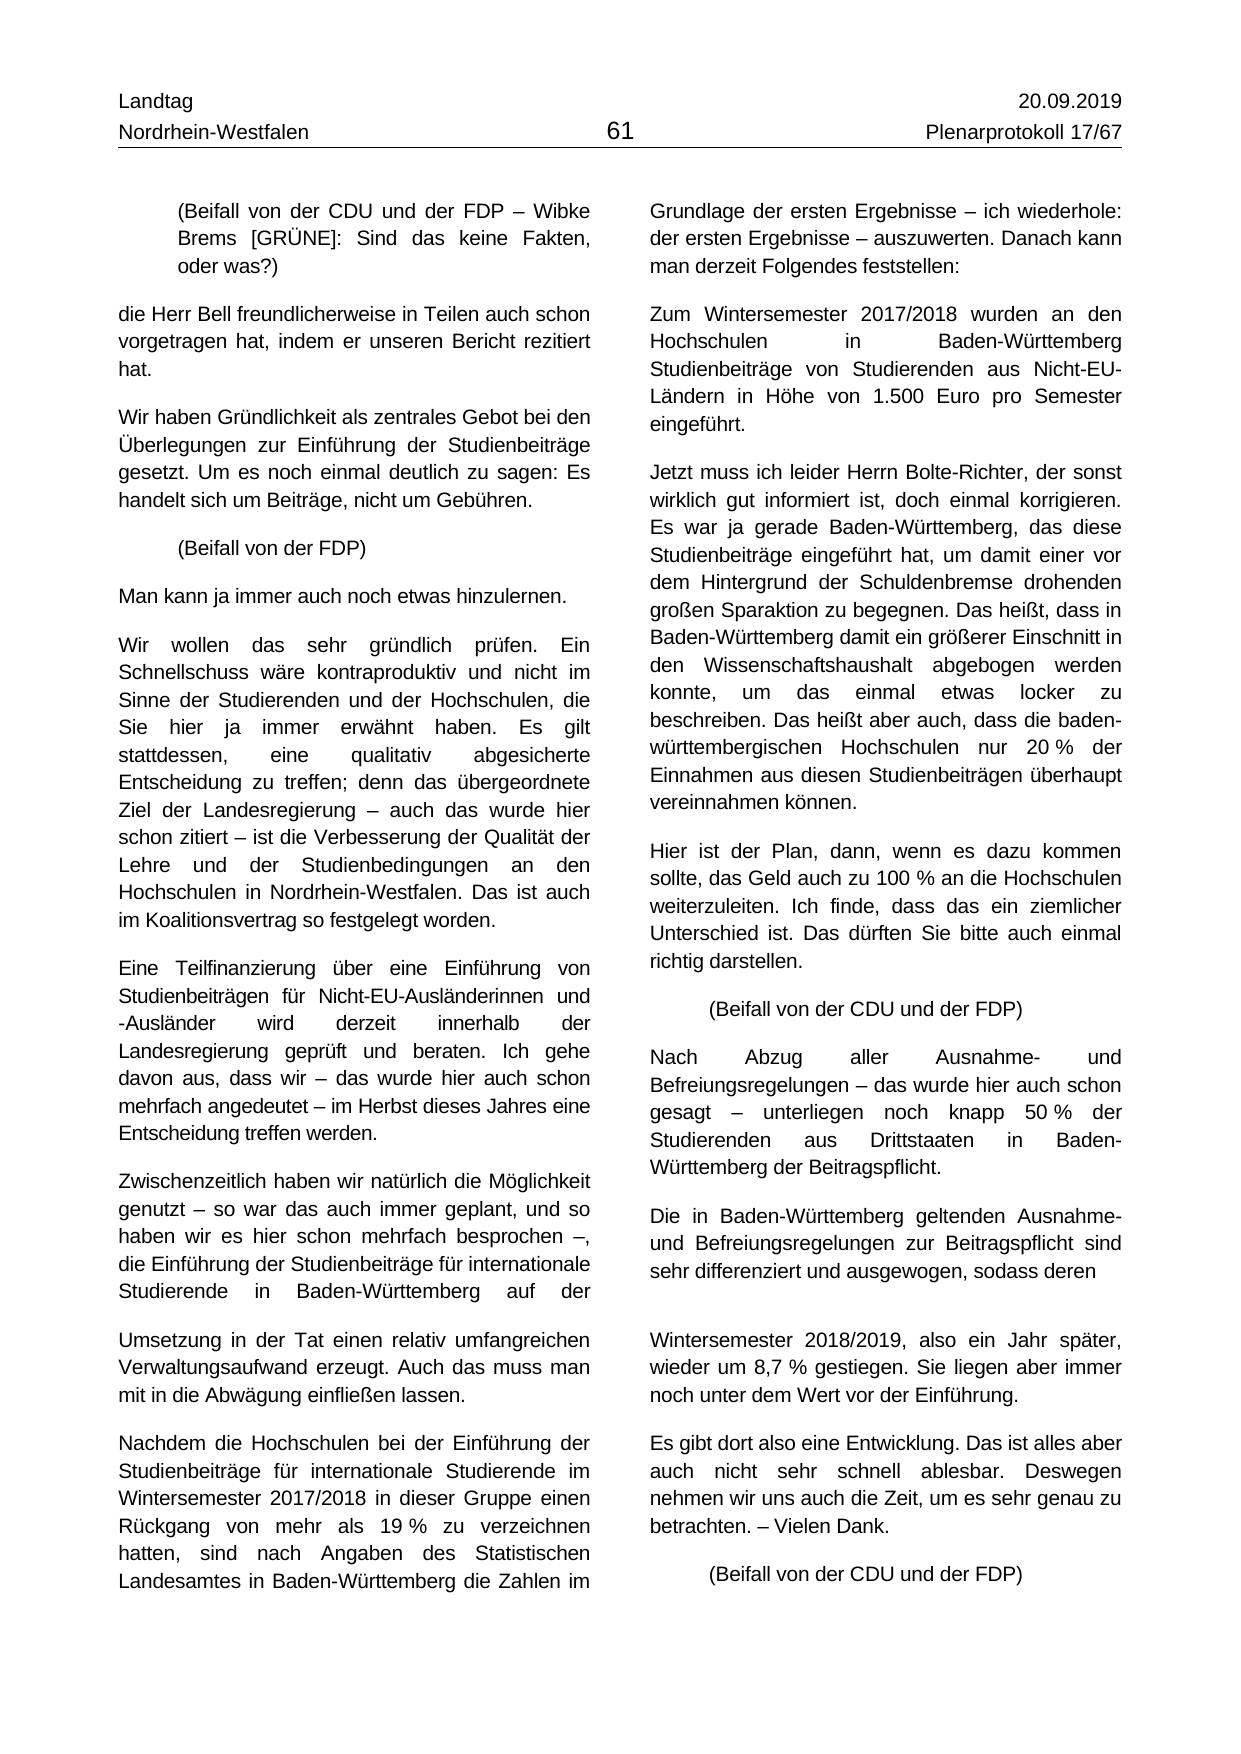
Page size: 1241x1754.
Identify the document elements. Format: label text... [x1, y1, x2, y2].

text Man kann ja immer auch noch etwas hinzulernen. [118, 584, 591, 608]
text Zwischenzeitlich haben wir natürlich die Möglichkeit genutzt – so war das auch immer geplant, und so haben wir es hier schon mehrfach besprochen –, die Einführung der Studienbeiträge für internationale Studierende in Baden-Württemberg auf der Grundlage der ersten Ergebnisse – ich wiederhole: der ersten Ergebnisse – auszuwerten. Danach kann man derzeit Folgendes feststellen: [118, 1169, 591, 1303]
text die Herr Bell freundlicherweise in Teilen auch schon vorgetragen hat, indem er unseren Bericht rezitiert hat. [118, 302, 591, 381]
text Es gibt dort also eine Entwicklung. Das ist alles aber auch nicht sehr schnell ablesbar. Deswegen nehmen wir uns auch die Zeit, um es sehr genau zu betrachten. – Vielen Dank. [649, 1431, 1122, 1537]
text Eine Teilfinanzierung über eine Einführung von Studienbeiträgen für Nicht-EU-Ausländerinnen und -Ausländer wird derzeit innerhalb der Landesregierung geprüft und beraten. Ich gehe davon aus, dass wir – das wurde hier auch schon mehrfach angedeutet – im Herbst dieses Jahres eine Entscheidung treffen werden. [118, 956, 591, 1145]
text Zum Wintersemester 2017/2018 wurden an den Hochschulen in Baden-Württemberg Studienbeiträge von Studierenden aus Nicht-EU-Ländern in Höhe von 1.500 Euro pro Semester eingeführt. [649, 302, 1122, 436]
text (Beifall von der CDU und der FDP) [709, 997, 1122, 1021]
text Die in Baden-Württemberg geltenden Ausnahme- und Befreiungsregelungen zur Beitragspflicht sind sehr differenziert und ausgewogen, sodass deren [649, 1203, 1122, 1282]
text Nachdem die Hochschulen bei der Einführung der Studienbeiträge für internationale Studierende im Wintersemester 2017/2018 in dieser Gruppe einen Rückgang von mehr als 19 % zu verzeichnen hatten, sind nach Angaben des Statistischen Landesamtes in Baden-Württemberg die Zahlen im Wintersemester 2018/2019, also ein Jahr später, wieder um 8,7 % gestiegen. Sie liegen aber immer noch unter dem Wert vor der Einführung. [649, 1328, 1122, 1407]
text Zwischenzeitlich haben wir natürlich die Möglichkeit genutzt – so war das auch immer geplant, und so haben wir es hier schon mehrfach besprochen –, die Einführung der Studienbeiträge für internationale Studierende in Baden-Württemberg auf der Grundlage der ersten Ergebnisse – ich wiederhole: der ersten Ergebnisse – auszuwerten. Danach kann man derzeit Folgendes feststellen: [649, 198, 1122, 277]
text (Beifall von der CDU und der FDP) [709, 1562, 1122, 1586]
text Hier ist der Plan, dann, wenn es dazu kommen sollte, das Geld auch zu 100 % an die Hochschulen weiterzuleiten. Ich finde, dass das ein ziemlicher Unterschied ist. Das dürften Sie bitte auch einmal richtig darstellen. [649, 838, 1122, 972]
text Umsetzung in der Tat einen relativ umfangreichen Verwaltungsaufwand erzeugt. Auch das muss man mit in die Abwägung einfließen lassen. [118, 1328, 591, 1407]
text Nach Abzug aller Ausnahme- und Befreiungsregelungen – das wurde hier auch schon gesagt – unterliegen noch knapp 50 % der Studierenden aus Drittstaaten in Baden-Württemberg der Beitragspflicht. [649, 1045, 1122, 1179]
text Jetzt muss ich leider Herrn Bolte-Richter, der sonst wirklich gut informiert ist, doch einmal korrigieren. Es war ja gerade Baden-Württemberg, das diese Studienbeiträge eingeführt hat, um damit einer vor dem Hintergrund der Schuldenbremse drohenden großen Sparaktion zu begegnen. Das heißt, dass in Baden-Württemberg damit ein größerer Einschnitt in den Wissenschaftshaushalt abgebogen werden konnte, um das einmal etwas locker zu beschreiben. Das heißt aber auch, dass die baden-württembergischen Hochschulen nur 20 % der Einnahmen aus diesen Studienbeiträgen überhaupt vereinnahmen können. [649, 460, 1122, 814]
text Wir haben Gründlichkeit als zentrales Gebot bei den Überlegungen zur Einführung der Studienbeiträge gesetzt. Um es noch einmal deutlich zu sagen: Es handelt sich um Beiträge, nicht um Gebühren. [118, 405, 591, 512]
text Nachdem die Hochschulen bei der Einführung der Studienbeiträge für internationale Studierende im Wintersemester 2017/2018 in dieser Gruppe einen Rückgang von mehr als 19 % zu verzeichnen hatten, sind nach Angaben des Statistischen Landesamtes in Baden-Württemberg die Zahlen im Wintersemester 2018/2019, also ein Jahr später, wieder um 8,7 % gestiegen. Sie liegen aber immer noch unter dem Wert vor der Einführung. [118, 1431, 591, 1592]
text Wir wollen das sehr gründlich prüfen. Ein Schnellschuss wäre kontraproduktiv und nicht im Sinne der Studierenden und der Hochschulen, die Sie hier ja immer erwähnt haben. Es gilt stattdessen, eine qualitativ abgesicherte Entscheidung zu treffen; denn das übergeordnete Ziel der Landesregierung – auch das wurde hier schon zitiert – ist die Verbesserung der Qualität der Lehre und der Studienbedingungen an den Hochschulen in Nordrhein-Westfalen. Das ist auch im Koalitionsvertrag so festgelegt worden. [118, 633, 591, 932]
text (Beifall von der FDP) [177, 536, 591, 560]
text (Beifall von der CDU und der FDP – Wibke Brems [GRÜNE]: Sind das keine Fakten, oder was?) [177, 198, 591, 277]
